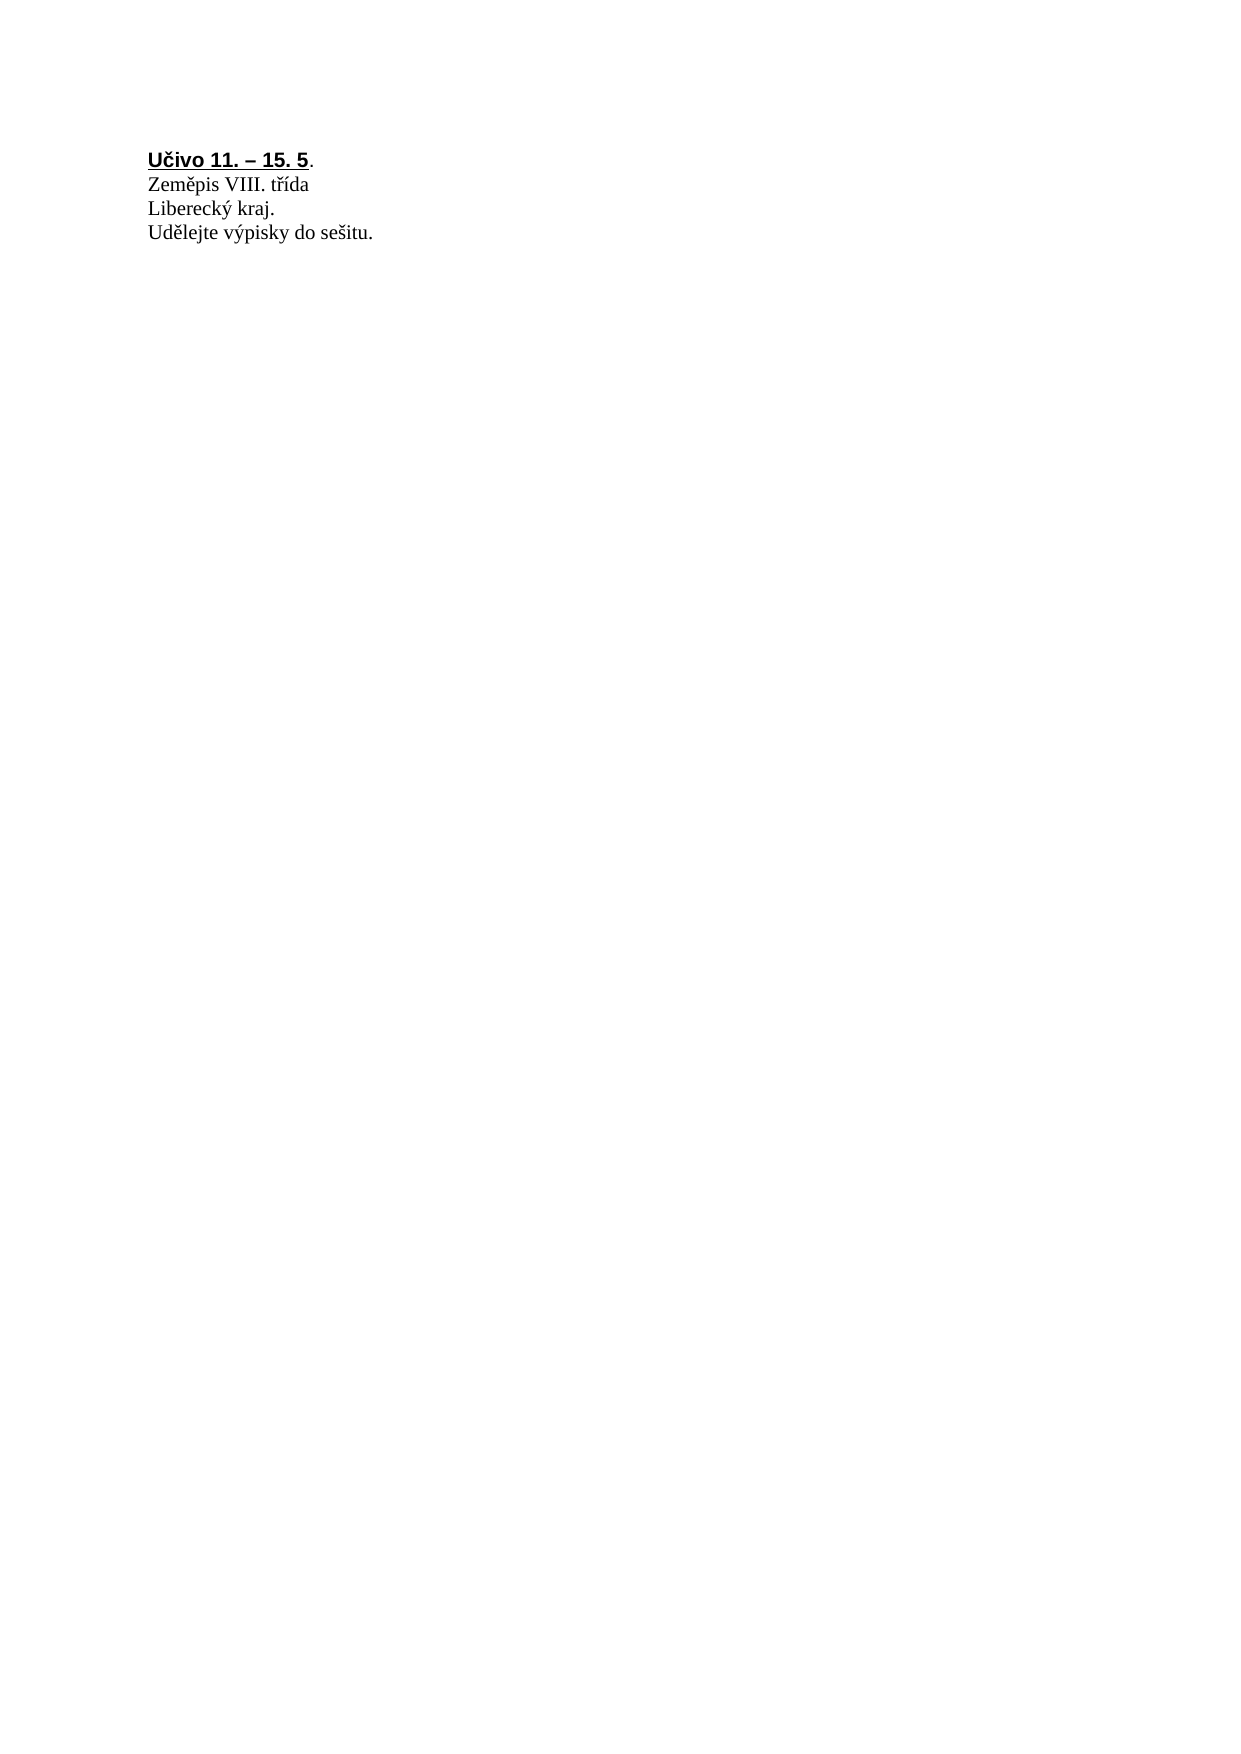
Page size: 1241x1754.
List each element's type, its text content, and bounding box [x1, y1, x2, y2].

text Učivo 11. – 15. 5. [148, 148, 1093, 172]
text Liberecký kraj. [148, 196, 1093, 220]
text Zeměpis VIII. třída [148, 172, 1093, 196]
text Udělejte výpisky do sešitu. [148, 220, 1093, 244]
